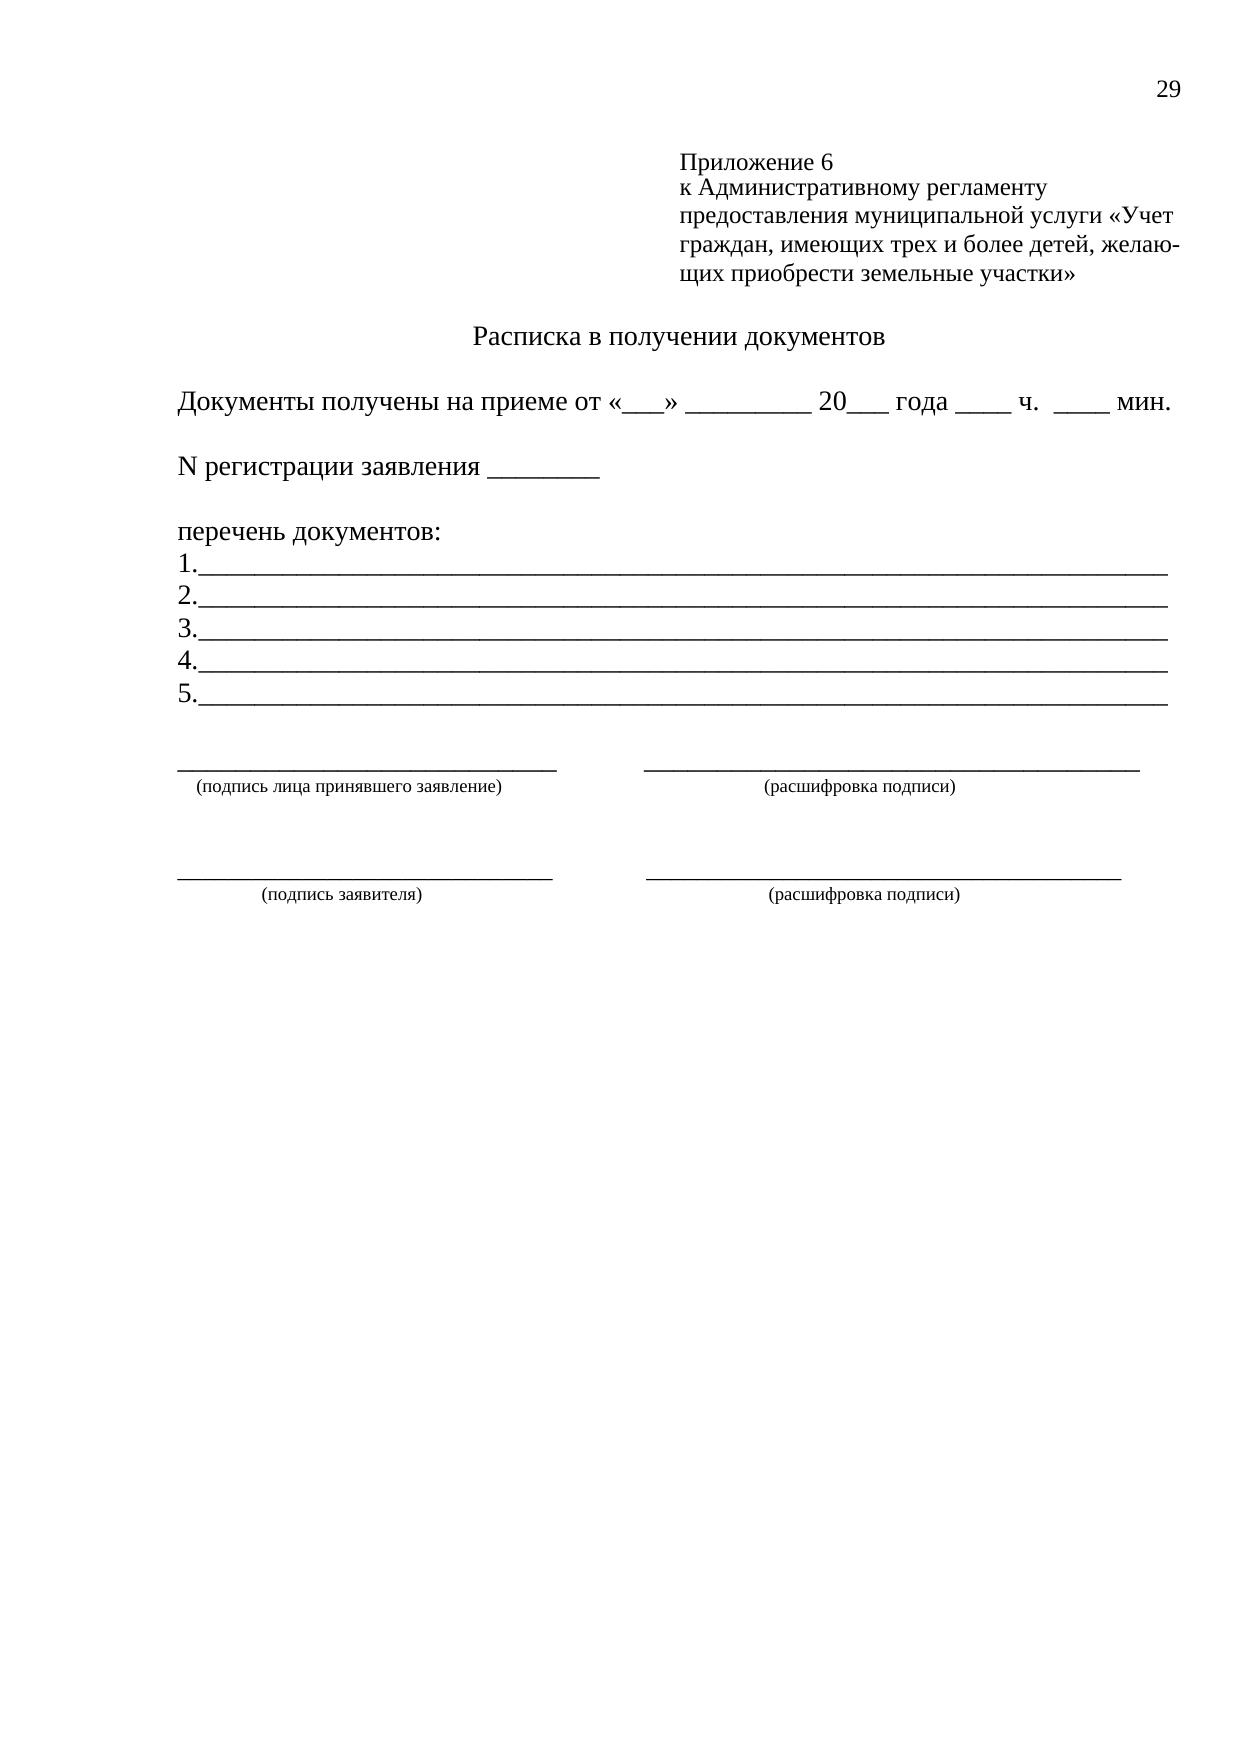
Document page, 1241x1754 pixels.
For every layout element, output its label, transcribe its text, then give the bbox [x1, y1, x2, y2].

text к Административному регламенту [177, 176, 1181, 201]
list (подпись лица принявшего заявление) (расшифровка подписи) [177, 775, 1181, 797]
list N регистрации заявления ________ [177, 449, 1181, 481]
list 4._____________________________________________________________________ [177, 643, 1181, 676]
text граждан, имеющих трех и более детей, желаю- [177, 229, 1181, 258]
list 2._____________________________________________________________________ [177, 578, 1181, 611]
list 1._____________________________________________________________________ [177, 546, 1181, 578]
list Расписка в получении документов [177, 319, 1181, 352]
list __________________________ __________________________________ [177, 742, 1181, 775]
text (подпись заявителя) (расшифровка подписи) [177, 883, 1181, 904]
list 3._____________________________________________________________________ [177, 611, 1181, 643]
list Документы получены на приеме от «___» _________ 20___ года ____ ч. ____ мин. [177, 384, 1181, 416]
text ______________________________ ______________________________________ [177, 854, 1181, 883]
text щих приобрести земельные участки» [177, 258, 1181, 287]
list перечень документов: [177, 514, 1181, 546]
list Приложение 6 [177, 147, 1181, 176]
list 5._____________________________________________________________________ [177, 676, 1181, 708]
text предоставления муниципальной услуги «Учет [177, 201, 1181, 229]
